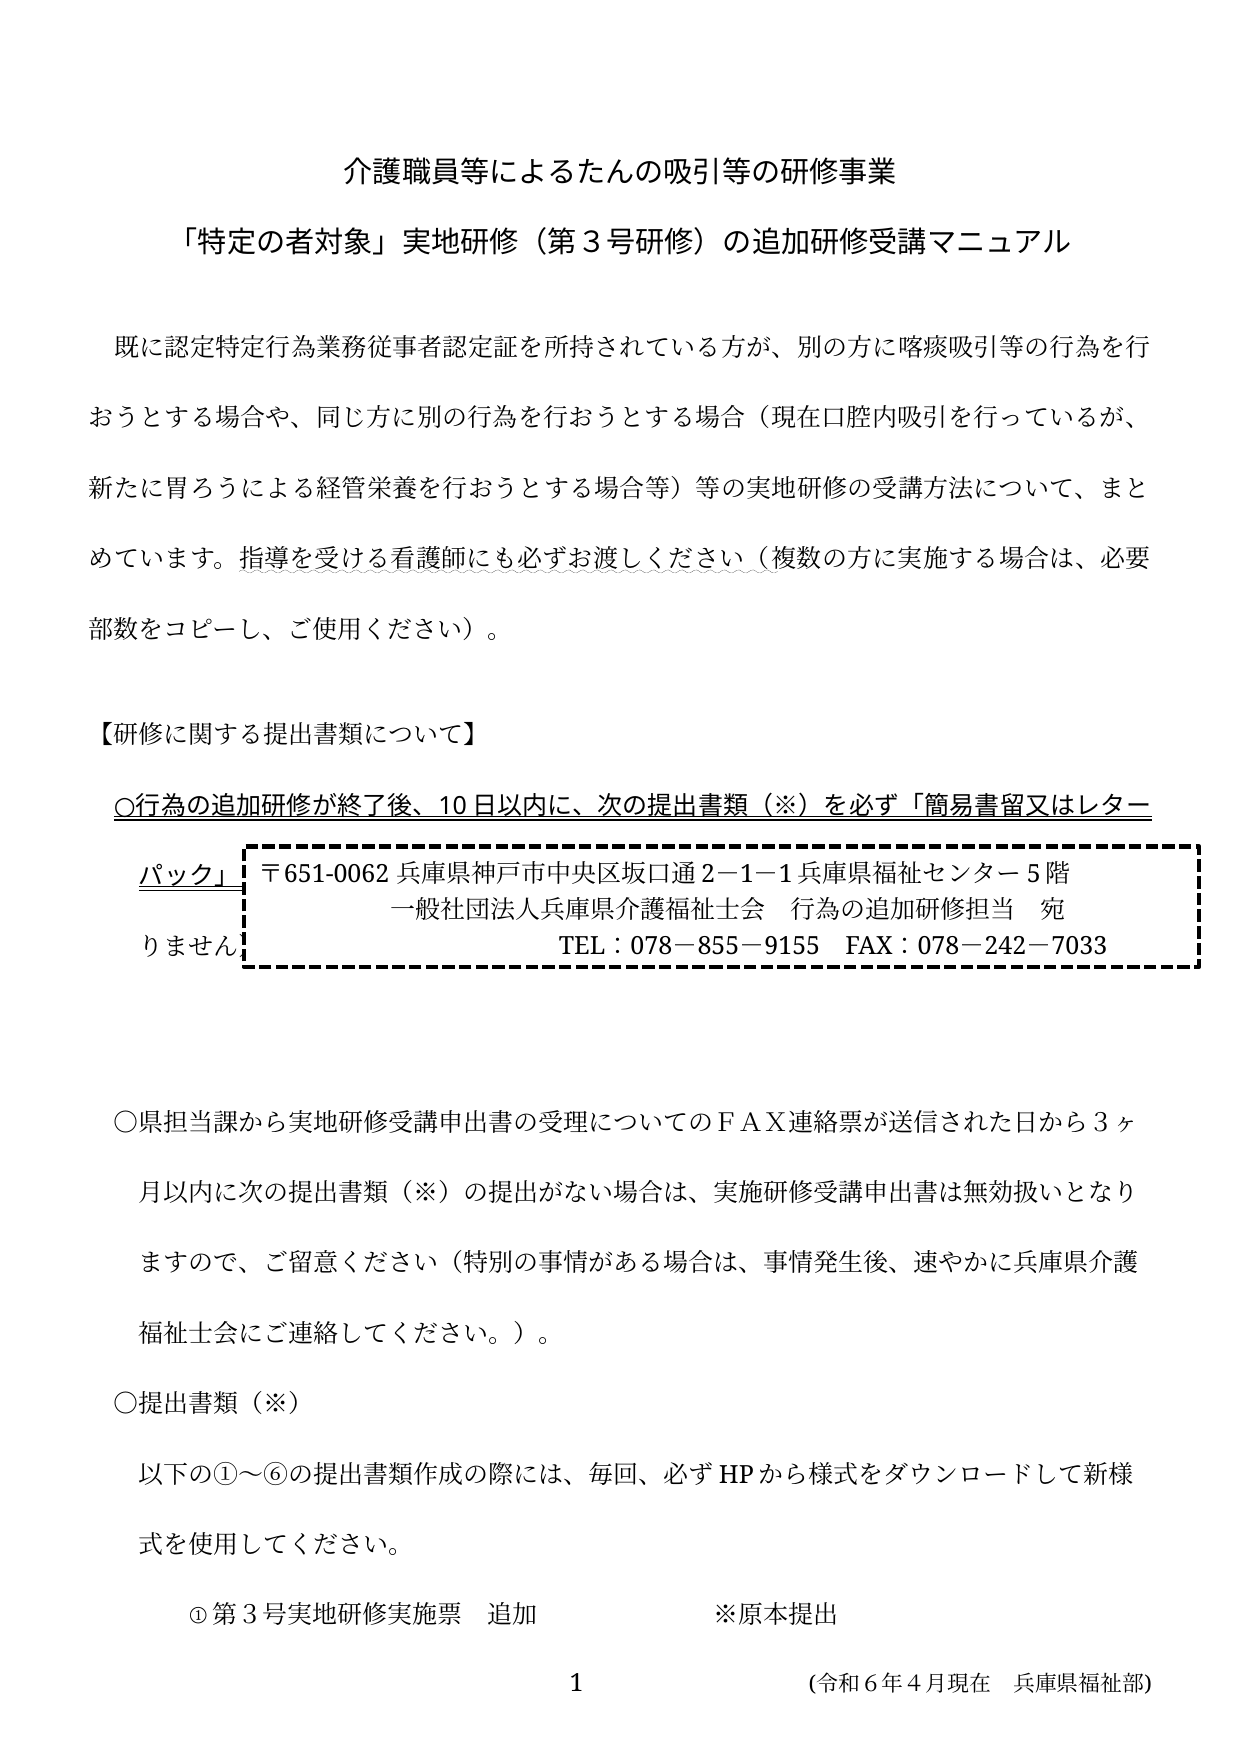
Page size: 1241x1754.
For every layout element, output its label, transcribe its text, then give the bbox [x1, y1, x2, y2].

text ○県担当課から実地研修受講申出書の受理についてのＦＡＸ連絡票が送信された日から３ヶ月以内に次の提出書類（※）の提出がない場合は、実施研修受講申出書は無効扱いとなりますので、ご留意ください（特別の事情がある場合は、事情発生後、速やかに兵庫県介護福祉士会にご連絡してください。）。 [89, 1085, 1152, 1367]
text ○行為の追加研修が終了後、10日以内に、次の提出書類（※）を必ず「簡易書留又はレターパック」で兵庫県介護福祉士会【下記の宛先】に提出ください（提出先は県担当課ではありません）。 [114, 821, 1152, 979]
text 以下の①～⑥の提出書類作成の際には、毎回、必ずHPから様式をダウンロードして新様式を使用してください。 [139, 1437, 1152, 1578]
text ①第３号実地研修実施票 追加 ※原本提出 [89, 1578, 1152, 1648]
text 「特定の者対象」実地研修（第３号研修）の追加研修受講マニュアル [89, 205, 1152, 275]
text 既に認定特定行為業務従事者認定証を所持されている方が、別の方に喀痰吸引等の行為を行おうとする場合や、同じ方に別の行為を行おうとする場合（現在口腔内吸引を行っているが、新たに胃ろうによる経管栄養を行おうとする場合等）等の実地研修の受講方法について、まとめています。指導を受ける看護師にも必ずお渡しください（複数の方に実施する場合は、必要部数をコピーし、ご使用ください）。 [89, 311, 1152, 663]
text 介護職員等によるたんの吸引等の研修事業 [89, 134, 1152, 205]
text ○提出書類（※） [89, 1367, 1152, 1437]
text ○行為の追加研修が終了後、10日以内に、次の提出書類（※）を必ず「簡易書留又はレターパック」で兵庫県介護福祉士会【下記の宛先】に提出ください（提出先は県担当課ではありません）。 [114, 768, 1152, 816]
text 【研修に関する提出書類について】 [89, 698, 1152, 768]
